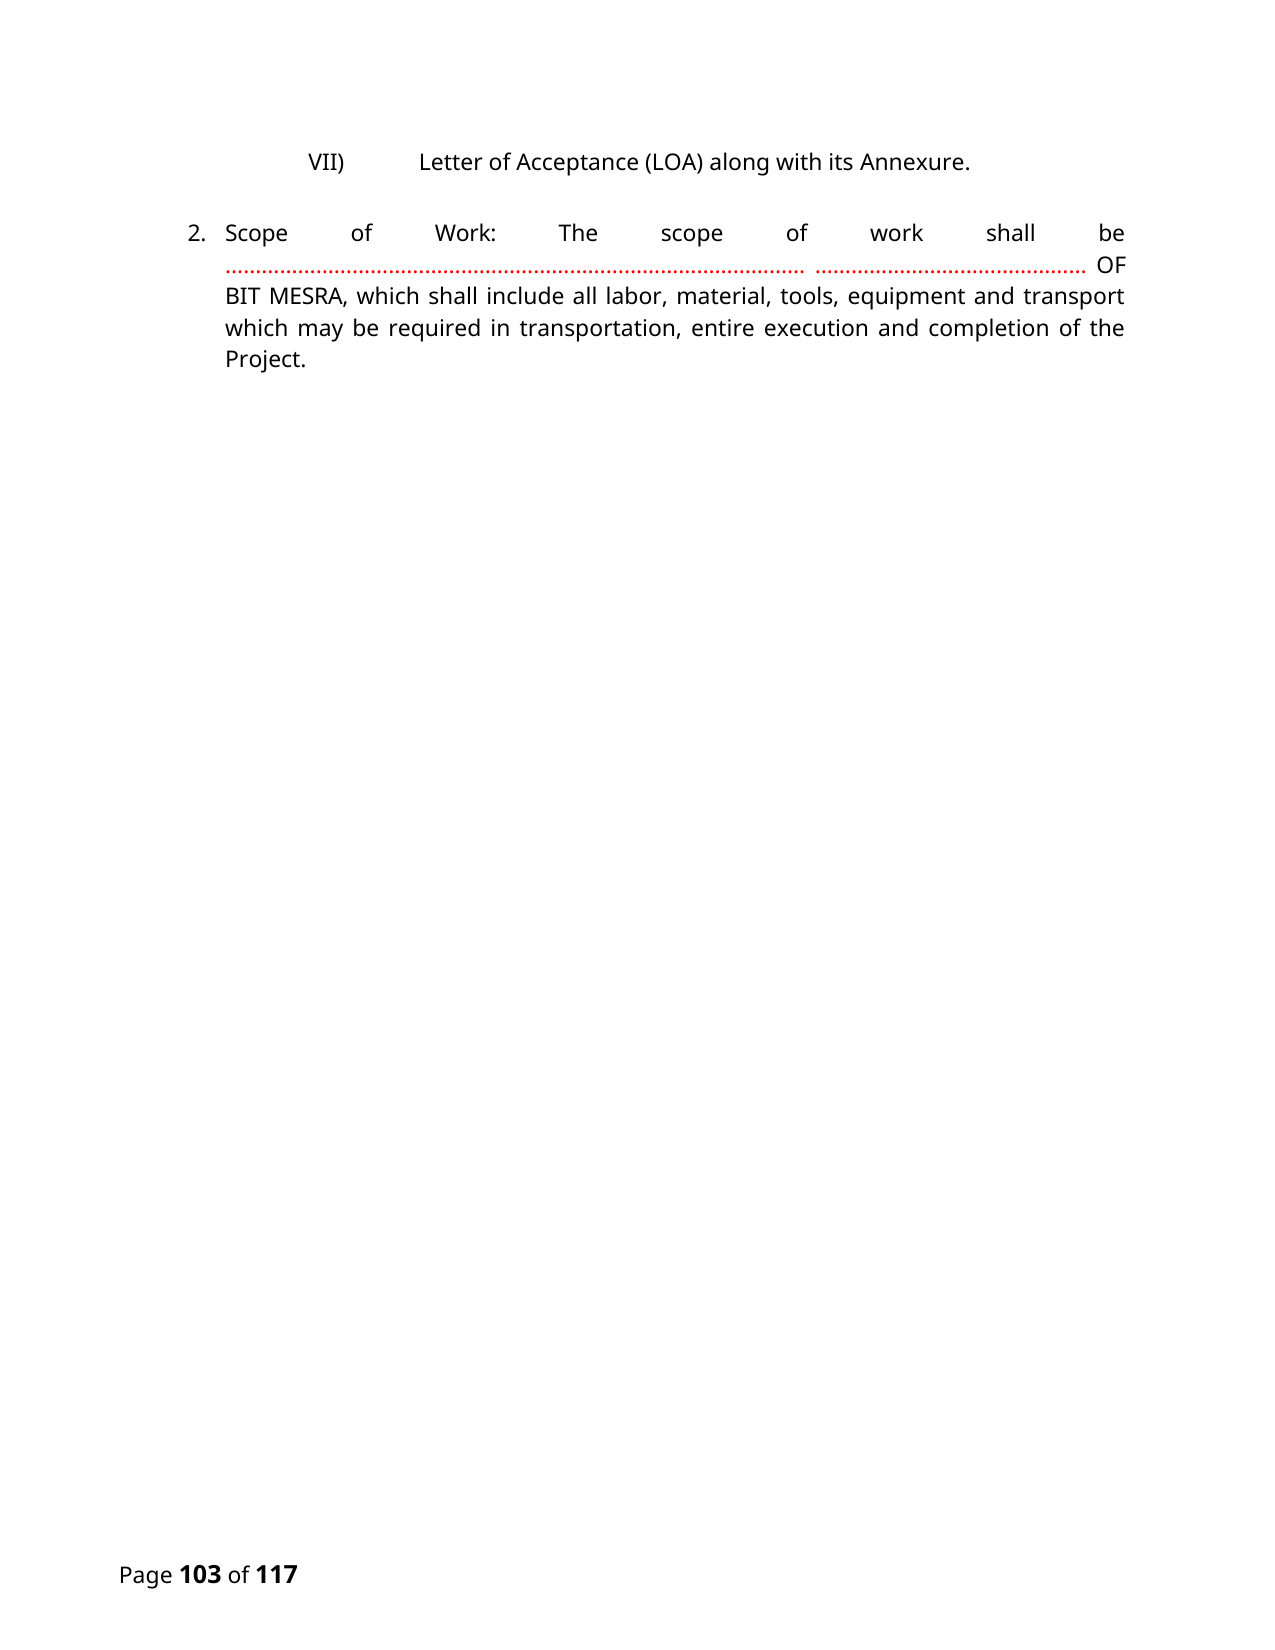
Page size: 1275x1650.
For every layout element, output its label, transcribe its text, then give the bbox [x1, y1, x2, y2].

list Letter of Acceptance (LOA) along with its Annexure. [308, 146, 1137, 177]
list Scope of Work: The scope of work shall be …………………………………………………………………………………… ……………………………………… OF BIT MESRA, which shall include all labor, material, tools, equipment and transport which may be required in transportation, entire execution and completion of the Project. [187, 217, 1126, 375]
